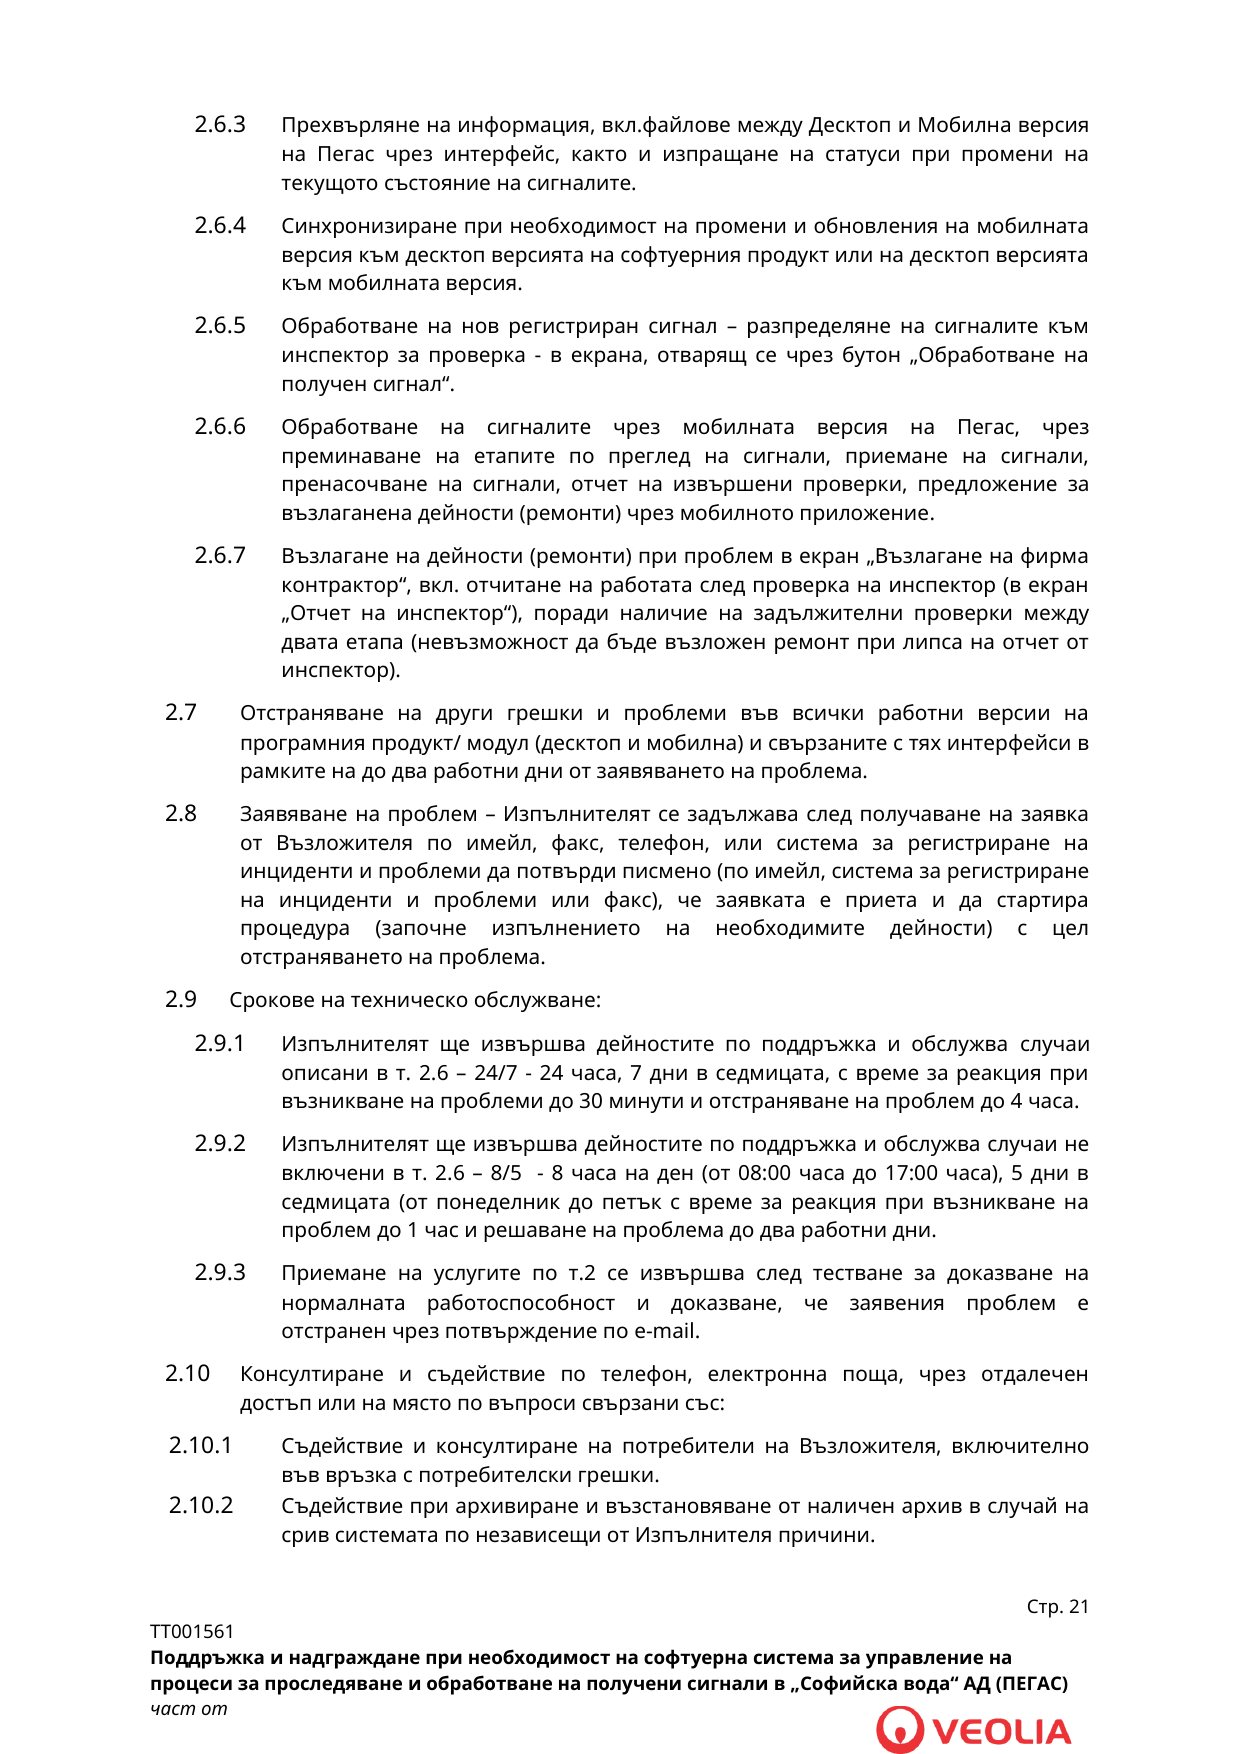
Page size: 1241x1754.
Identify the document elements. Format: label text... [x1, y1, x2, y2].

list Обработване на нов регистриран сигнал – разпределяне на сигналите към инспектор за проверка - в екрана, отварящ се чрез бутон „Обработване на получен сигнал“. [194, 309, 1090, 397]
list Изпълнителят ще извършва дейностите по поддръжка и обслужва случаи не включени в т. 2.6 – 8/5 - 8 часа на ден (от 08:00 часа до 17:00 часа), 5 дни в седмицата (от понеделник до петък с време за реакция при възникване на проблем до 1 час и решаване на проблема до два работни дни. [194, 1127, 1090, 1244]
list Съдействие и консултиране на потребители на Възложителя, включително във връзка с потребителски грешки. [169, 1429, 1090, 1489]
list Приемане на услугите по т.2 се извършва след тестване за доказване на нормалната работоспособност и доказване, че заявения проблем е отстранен чрез потвърждение по e-mail. [194, 1256, 1090, 1344]
list Обработване на сигналите чрез мобилната версия на Пегас, чрез преминаване на етапите по преглед на сигнали, приемане на сигнали, пренасочване на сигнали, отчет на извършени проверки, предложение за възлаганена дейности (ремонти) чрез мобилното приложение. [194, 410, 1090, 526]
list Изпълнителят ще извършва дейностите по поддръжка и обслужва случаи описани в т. 2.6 – 24/7 - 24 часа, 7 дни в седмицата, с време за реакция при възникване на проблеми до 30 минути и отстраняване на проблем до 4 часа. [194, 1027, 1090, 1115]
list Съдействие при архивиране и възстановяване от наличен архив в случай на срив системата по независещи от Изпълнителя причини. [169, 1489, 1090, 1548]
list Синхронизиране при необходимост на промени и обновления на мобилната версия към десктоп версията на софтуерния продукт или на десктоп версията към мобилната версия. [194, 208, 1090, 297]
list Отстраняване на други грешки и проблеми във всички работни версии на програмния продукт/ модул (десктоп и мобилна) и свързаните с тях интерфейси в рамките на до два работни дни от заявяването на проблема. [165, 696, 1090, 784]
picture [876, 1706, 1072, 1754]
list Прехвърляне на информация, вкл.файлове между Десктоп и Мобилна версия на Пегас чрез интерфейс, както и изпращане на статуси при промени на текущото състояние на сигналите. [194, 108, 1090, 196]
list Консултиране и съдействие по телефон, електронна поща, чрез отдалечен достъп или на място по въпроси свързани със: [165, 1357, 1090, 1417]
list Срокове на техническо обслужване: [165, 983, 1090, 1014]
list Заявяване на проблем – Изпълнителят се задължава след получаване на заявка от Възложителя по имейл, факс, телефон, или система за регистриране на инциденти и проблеми да потвърди писмено (по имейл, система за регистриране на инциденти и проблеми или факс), че заявката е приета и да стартира процедура (започне изпълнението на необходимите дейности) с цел отстраняването на проблема. [165, 797, 1090, 970]
list Възлагане на дейности (ремонти) при проблем в екран „Възлагане на фирма контрактор“, вкл. отчитане на работата след проверка на инспектор (в екран „Отчет на инспектор“), поради наличие на задължителни проверки между двата етапа (невъзможност да бъде възложен ремонт при липса на отчет от инспектор). [194, 539, 1090, 684]
